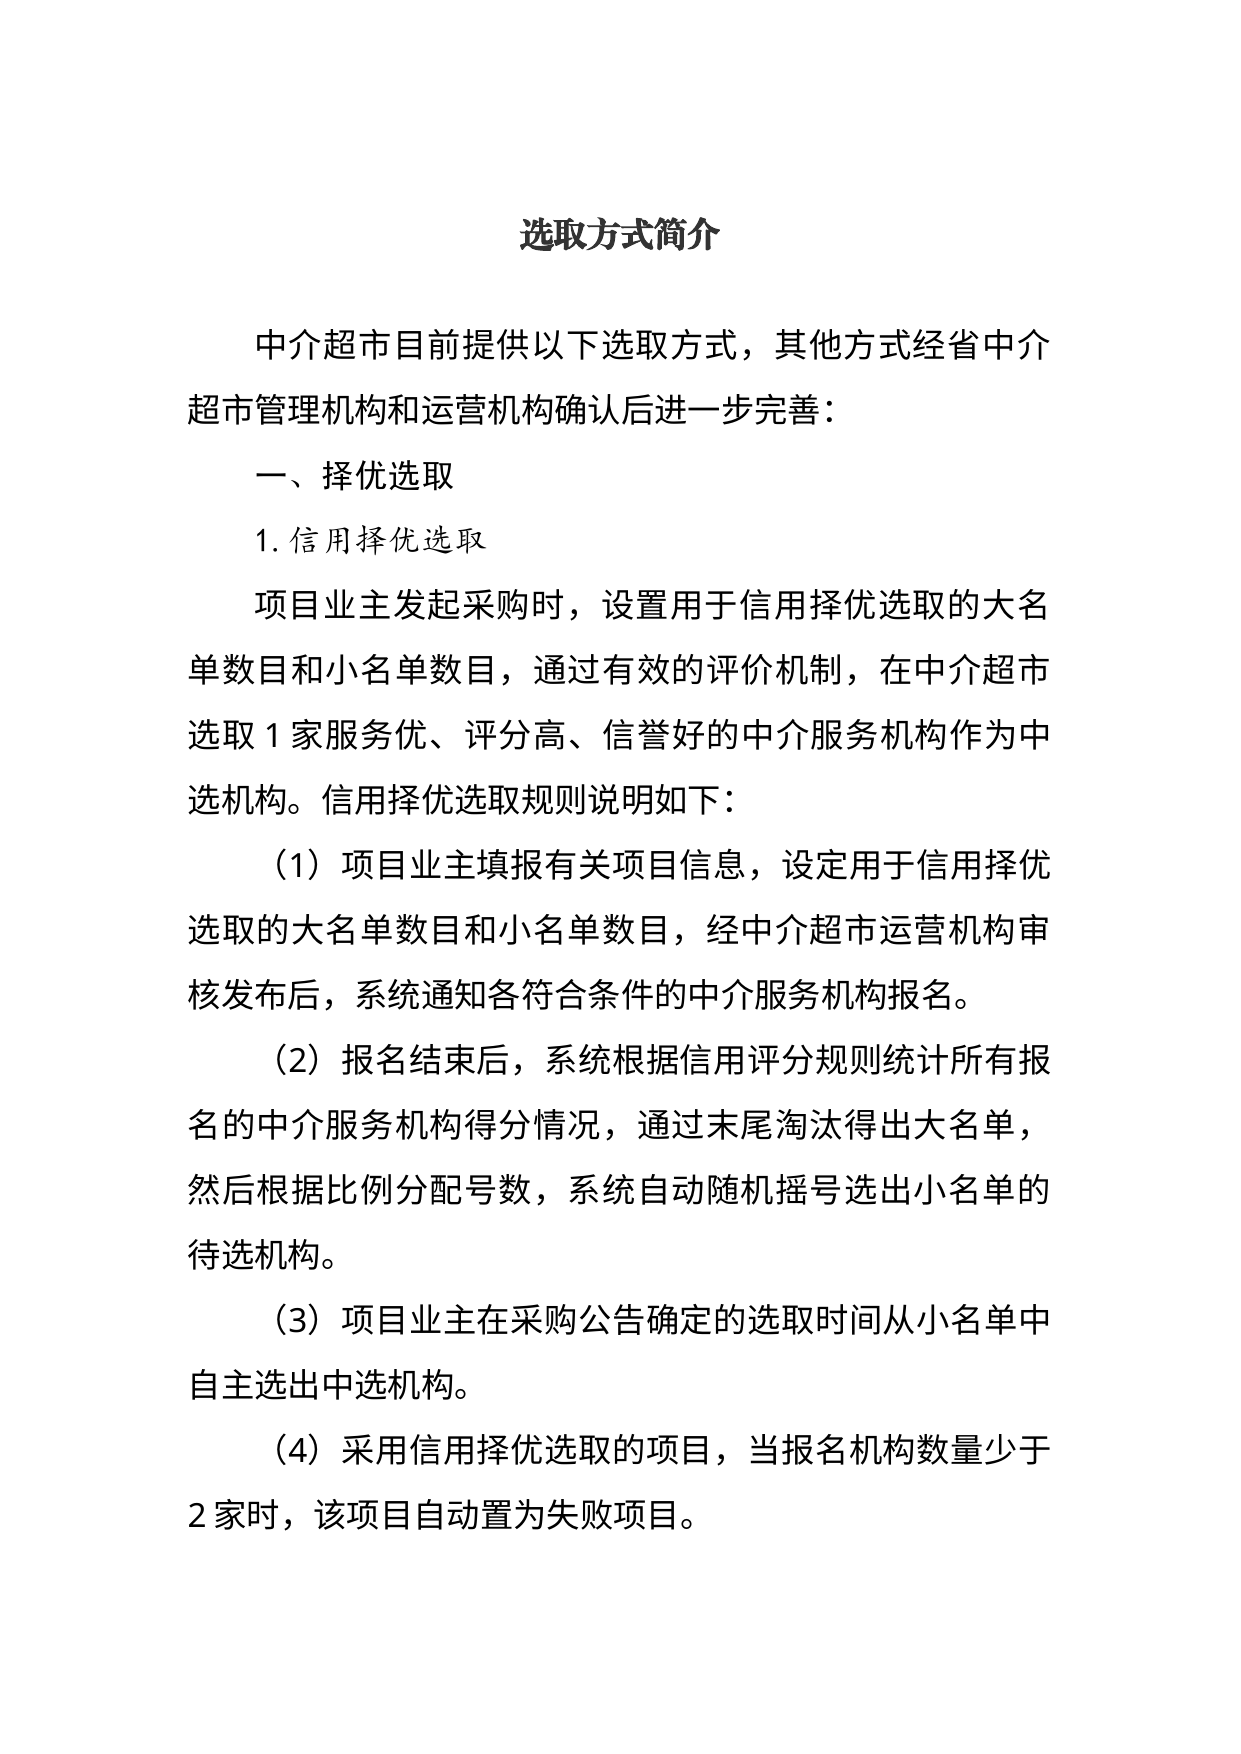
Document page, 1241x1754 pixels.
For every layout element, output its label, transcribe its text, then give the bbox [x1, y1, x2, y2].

text 项目业主发起采购时，设置用于信用择优选取的大名单数目和小名单数目，通过有效的评价机制，在中介超市选取1家服务优、评分高、信誉好的中介服务机构作为中选机构。信用择优选取规则说明如下： [187, 570, 1053, 830]
text （2）报名结束后，系统根据信用评分规则统计所有报名的中介服务机构得分情况，通过末尾淘汰得出大名单，然后根据比例分配号数，系统自动随机摇号选出小名单的待选机构。 [187, 1025, 1053, 1285]
subtitle 选取方式简介 [187, 204, 1053, 269]
text （4）采用信用择优选取的项目，当报名机构数量少于2家时，该项目自动置为失败项目。 [187, 1415, 1053, 1545]
text 一、择优选取 [187, 440, 1053, 505]
text （3）项目业主在采购公告确定的选取时间从小名单中自主选出中选机构。 [187, 1285, 1053, 1415]
text 1.信用择优选取 [187, 505, 1053, 570]
text （1）项目业主填报有关项目信息，设定用于信用择优选取的大名单数目和小名单数目，经中介超市运营机构审核发布后，系统通知各符合条件的中介服务机构报名。 [187, 830, 1053, 1025]
text 中介超市目前提供以下选取方式，其他方式经省中介超市管理机构和运营机构确认后进一步完善： [187, 310, 1053, 440]
